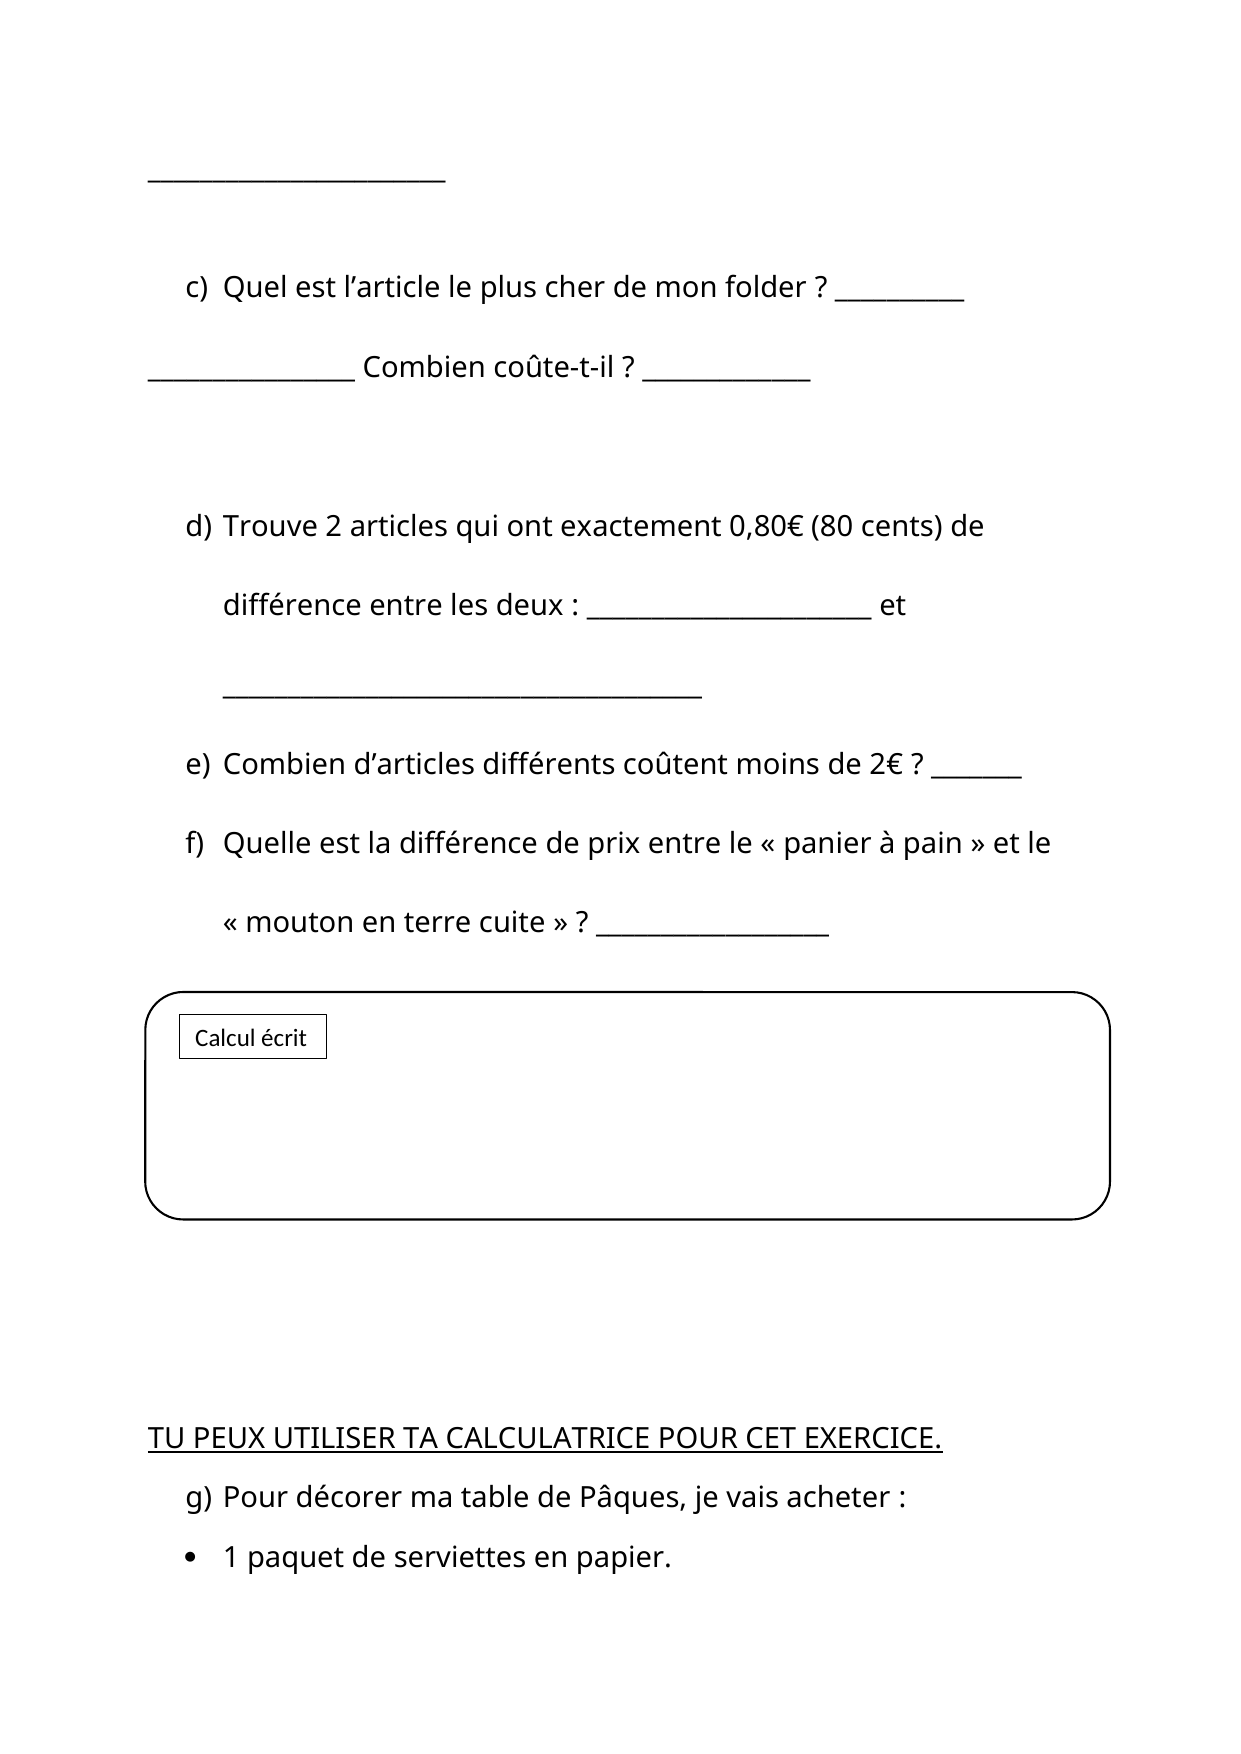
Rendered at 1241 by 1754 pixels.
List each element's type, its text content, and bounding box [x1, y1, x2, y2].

list Quel est l’article le plus cher de mon folder ? __________ [185, 267, 1093, 306]
text TU PEUX UTILISER TA CALCULATRICE POUR CET EXERCICE. [148, 1417, 1093, 1457]
list Trouve 2 articles qui ont exactement 0,80€ (80 cents) de différence entre les deux : ______________________ et _____________________________________ [185, 505, 1093, 703]
list Combien d’articles différents coûtent moins de 2€ ? _______ [185, 743, 1093, 783]
text _______________________ [148, 148, 1093, 187]
text ________________ Combien coûte-t-il ? _____________ [148, 346, 1093, 386]
list Pour décorer ma table de Pâques, je vais acheter : [185, 1477, 1093, 1516]
list 1 paquet de serviettes en papier. [185, 1536, 1093, 1576]
list Quelle est la différence de prix entre le « panier à pain » et le « mouton en terre cuite » ? __________________ [185, 822, 1093, 941]
